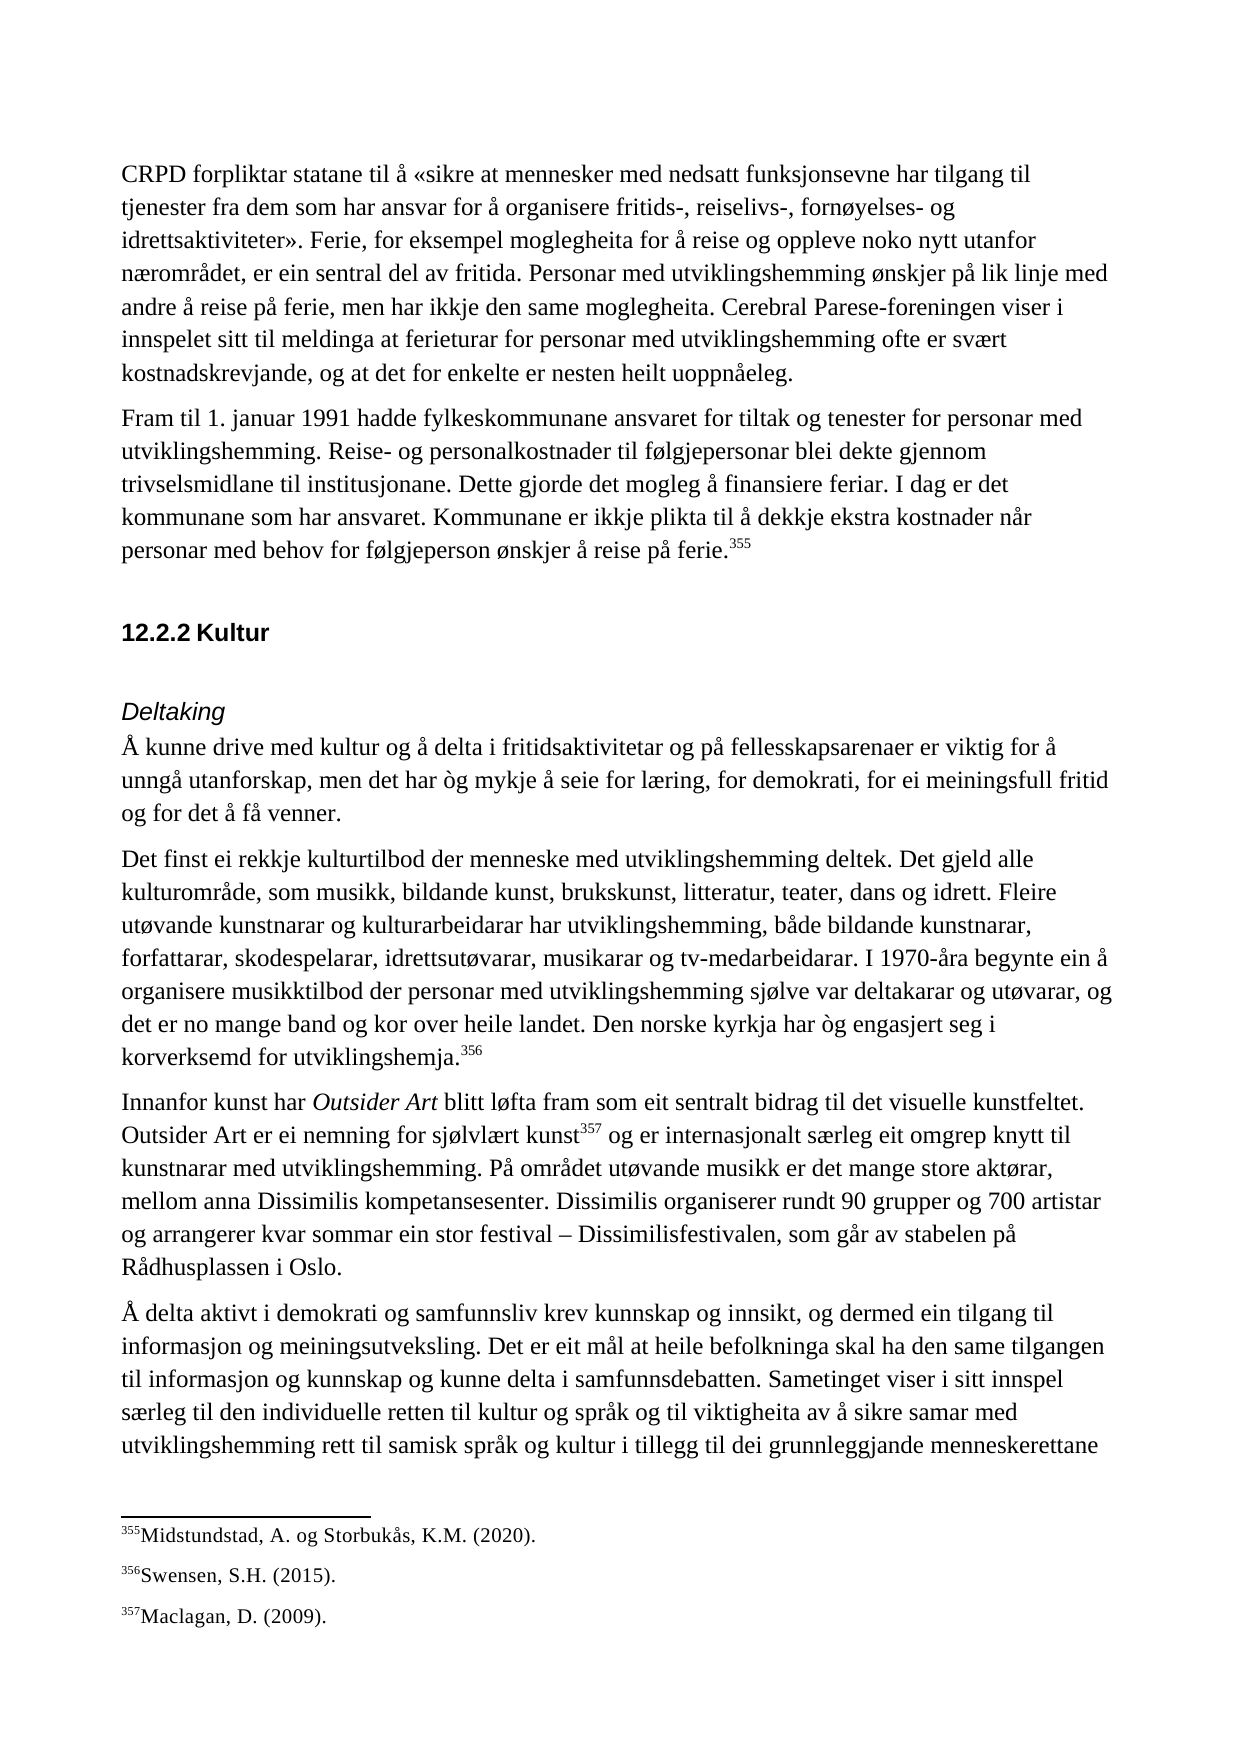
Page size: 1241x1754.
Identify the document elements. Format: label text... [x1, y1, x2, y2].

text CRPD forpliktar statane til å «sikre at mennesker med nedsatt funksjonsevne har tilgang til tjenester fra dem som har ansvar for å organisere fritids-, reiselivs-, fornøyelses- og idrettsaktiviteter». Ferie, for eksempel moglegheita for å reise og oppleve noko nytt utanfor nærområdet, er ein sentral del av fritida. Personar med utviklingshemming ønskjer på lik linje med andre å reise på ferie, men har ikkje den same moglegheita. Cerebral Parese-foreningen viser i innspelet sitt til meldinga at ferieturar for personar med utviklingshemming ofte er svært kostnadskrevjande, og at det for enkelte er nesten heilt uoppnåeleg. [121, 159, 1119, 386]
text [121, 1298, 1119, 1459]
text Å kunne drive med kultur og å delta i fritidsaktivitetar og på fellesskapsarenaer er viktig for å unngå utanforskap, men det har òg mykje å seie for læring, for demokrati, for ei meiningsfull fritid og for det å få venner. [121, 732, 1119, 827]
subtitle Kultur [121, 618, 1119, 647]
text Fram til 1. januar 1991 hadde fylkeskommunane ansvaret for tiltak og tenester for personar med utviklingshemming. Reise- og personalkostnader til følgjepersonar blei dekte gjennom trivselsmidlane til institusjonane. Dette gjorde det mogleg å finansiere feriar. I dag er det kommunane som har ansvaret. Kommunane er ikkje plikta til å dekkje ekstra kostnader når personar med behov for følgjeperson ønskjer å reise på ferie. [121, 403, 1119, 564]
text Innanfor kunst har Outsider Art blitt løfta fram som eit sentralt bidrag til det visuelle kunstfeltet. Outsider Art er ei nemning for sjølvlært kunst og er internasjonalt særleg eit omgrep knytt til kunstnarar med utviklingshemming. På området utøvande musikk er det mange store aktørar, mellom anna Dissimilis kompetansesenter. Dissimilis organiserer rundt 90 grupper og 700 artistar og arrangerer kvar sommar ein stor festival – Dissimilisfestivalen, som går av stabelen på Rådhusplassen i Oslo. [121, 1087, 1119, 1281]
text Det finst ei rekkje kulturtilbod der menneske med utviklingshemming deltek. Det gjeld alle kulturområde, som musikk, bildande kunst, brukskunst, litteratur, teater, dans og idrett. Fleire utøvande kunstnarar og kulturarbeidarar har utviklingshemming, både bildande kunstnarar, forfattarar, skodespelarar, idrettsutøvarar, musikarar og tv-medarbeidarar. I 1970-åra begynte ein å organisere musikktilbod der personar med utviklingshemming sjølve var deltakarar og utøvarar, og det er no mange band og kor over heile landet. Den norske kyrkja har òg engasjert seg i korverksemd for utviklingshemja. [121, 844, 1119, 1071]
text Deltaking [121, 697, 1119, 726]
